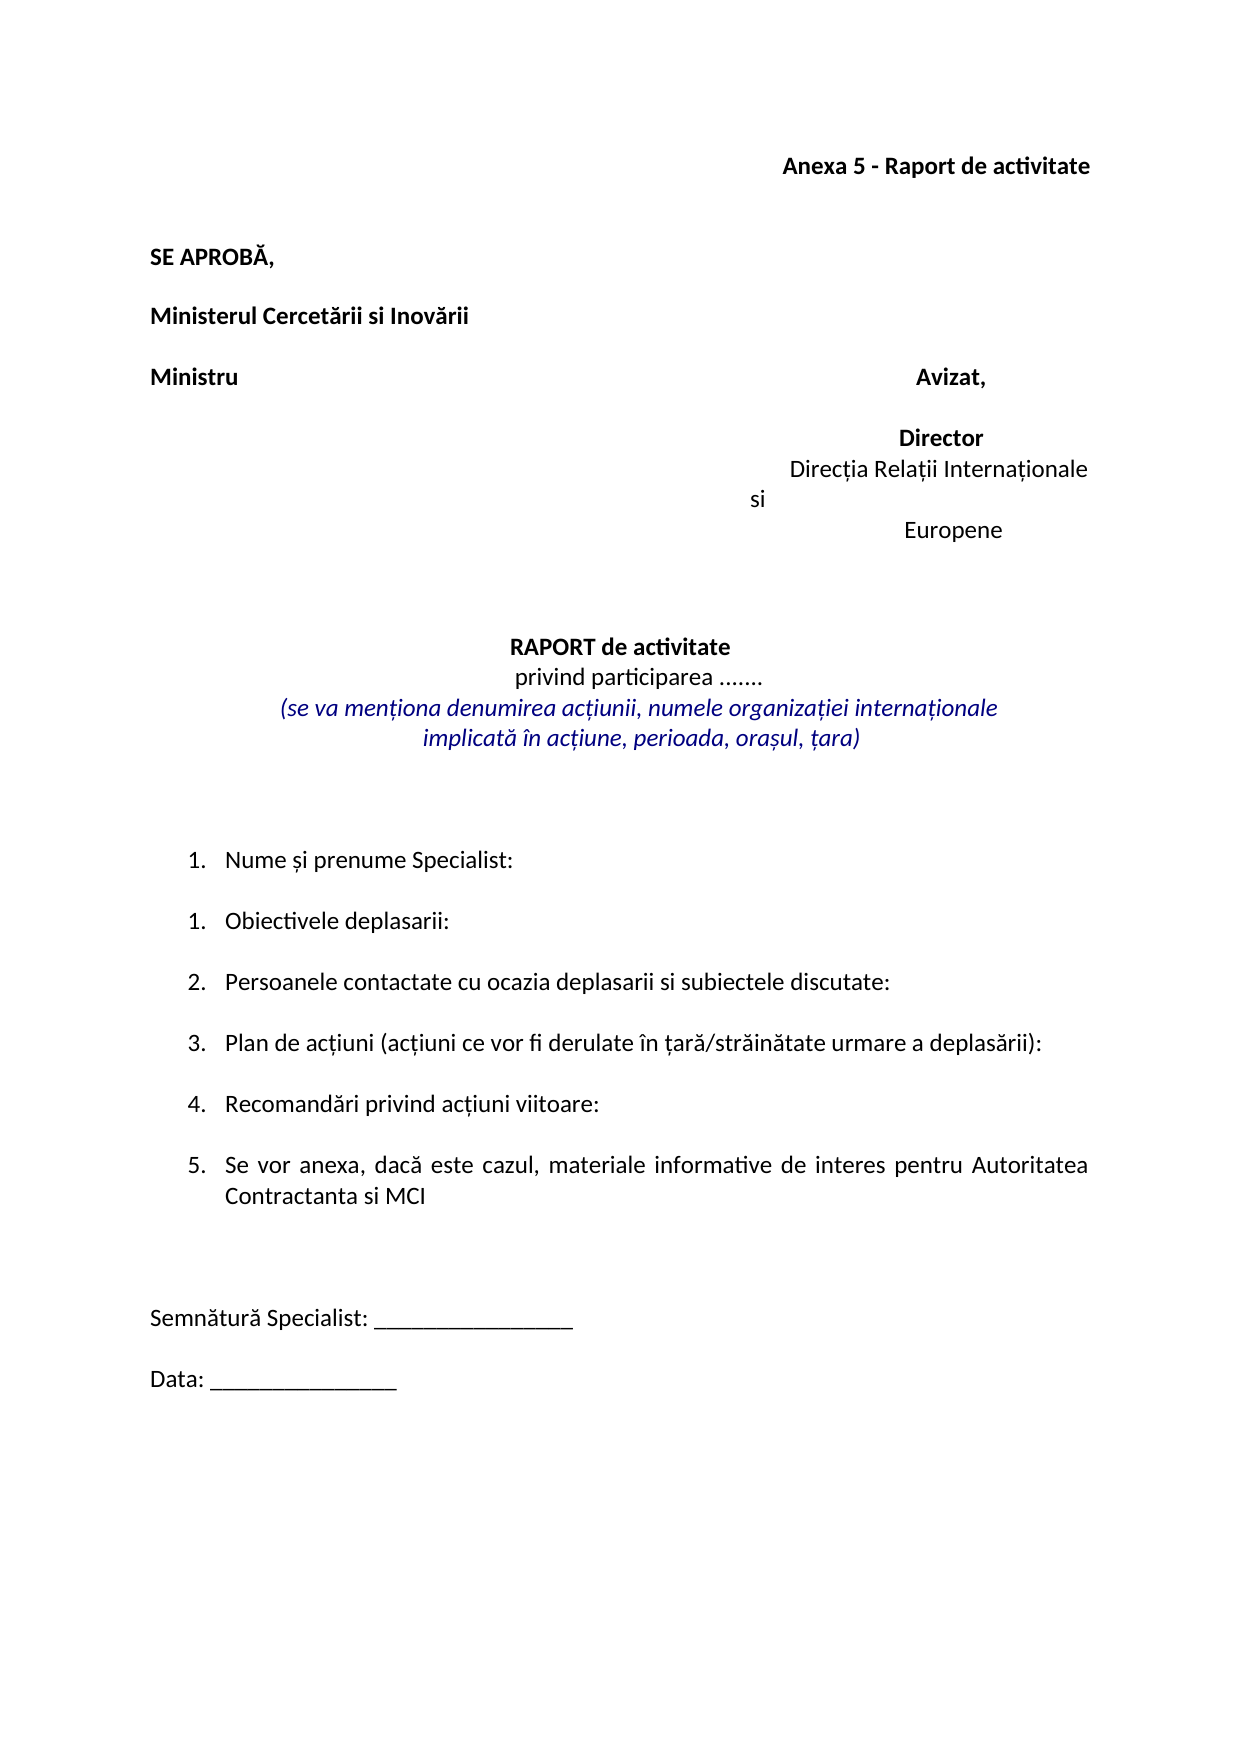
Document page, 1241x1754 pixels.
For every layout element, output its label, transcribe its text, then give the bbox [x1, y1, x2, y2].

list Plan de acțiuni (acțiuni ce vor fi derulate în țară/străinătate urmare a deplasării): [187, 1028, 1090, 1058]
list Se vor anexa, dacă este cazul, materiale informative de interes pentru Autoritatea Contractanta si MCI [187, 1150, 1090, 1211]
list Recomandări privind acţiuni viitoare: [187, 1089, 1090, 1119]
text Ministru Avizat, [150, 361, 1090, 392]
text privind participarea ....... [187, 661, 1090, 692]
text Director [150, 422, 1090, 453]
list Nume și prenume Specialist: [187, 844, 1090, 875]
text (se va menţiona denumirea acţiunii, numele organizaţiei internaţionale [187, 692, 1090, 722]
text SE APROBĂ, [150, 242, 1090, 272]
list Obiectivele deplasarii: [187, 906, 1090, 936]
text RAPORT de activitate [150, 631, 1090, 661]
list Persoanele contactate cu ocazia deplasarii si subiectele discutate: [187, 967, 1090, 997]
text Semnătură Specialist: ________________ [150, 1302, 1090, 1333]
text Anexa 5 - Raport de activitate [187, 150, 1090, 181]
text Ministerul Cercetării si Inovării [150, 300, 1090, 331]
text Direcţia Relații Internaţionale si [750, 453, 1090, 514]
text Data: _______________ [150, 1363, 1090, 1394]
text implicată în acţiune, perioada, oraşul, ţara) [187, 722, 1090, 753]
text Europene [750, 514, 1090, 544]
